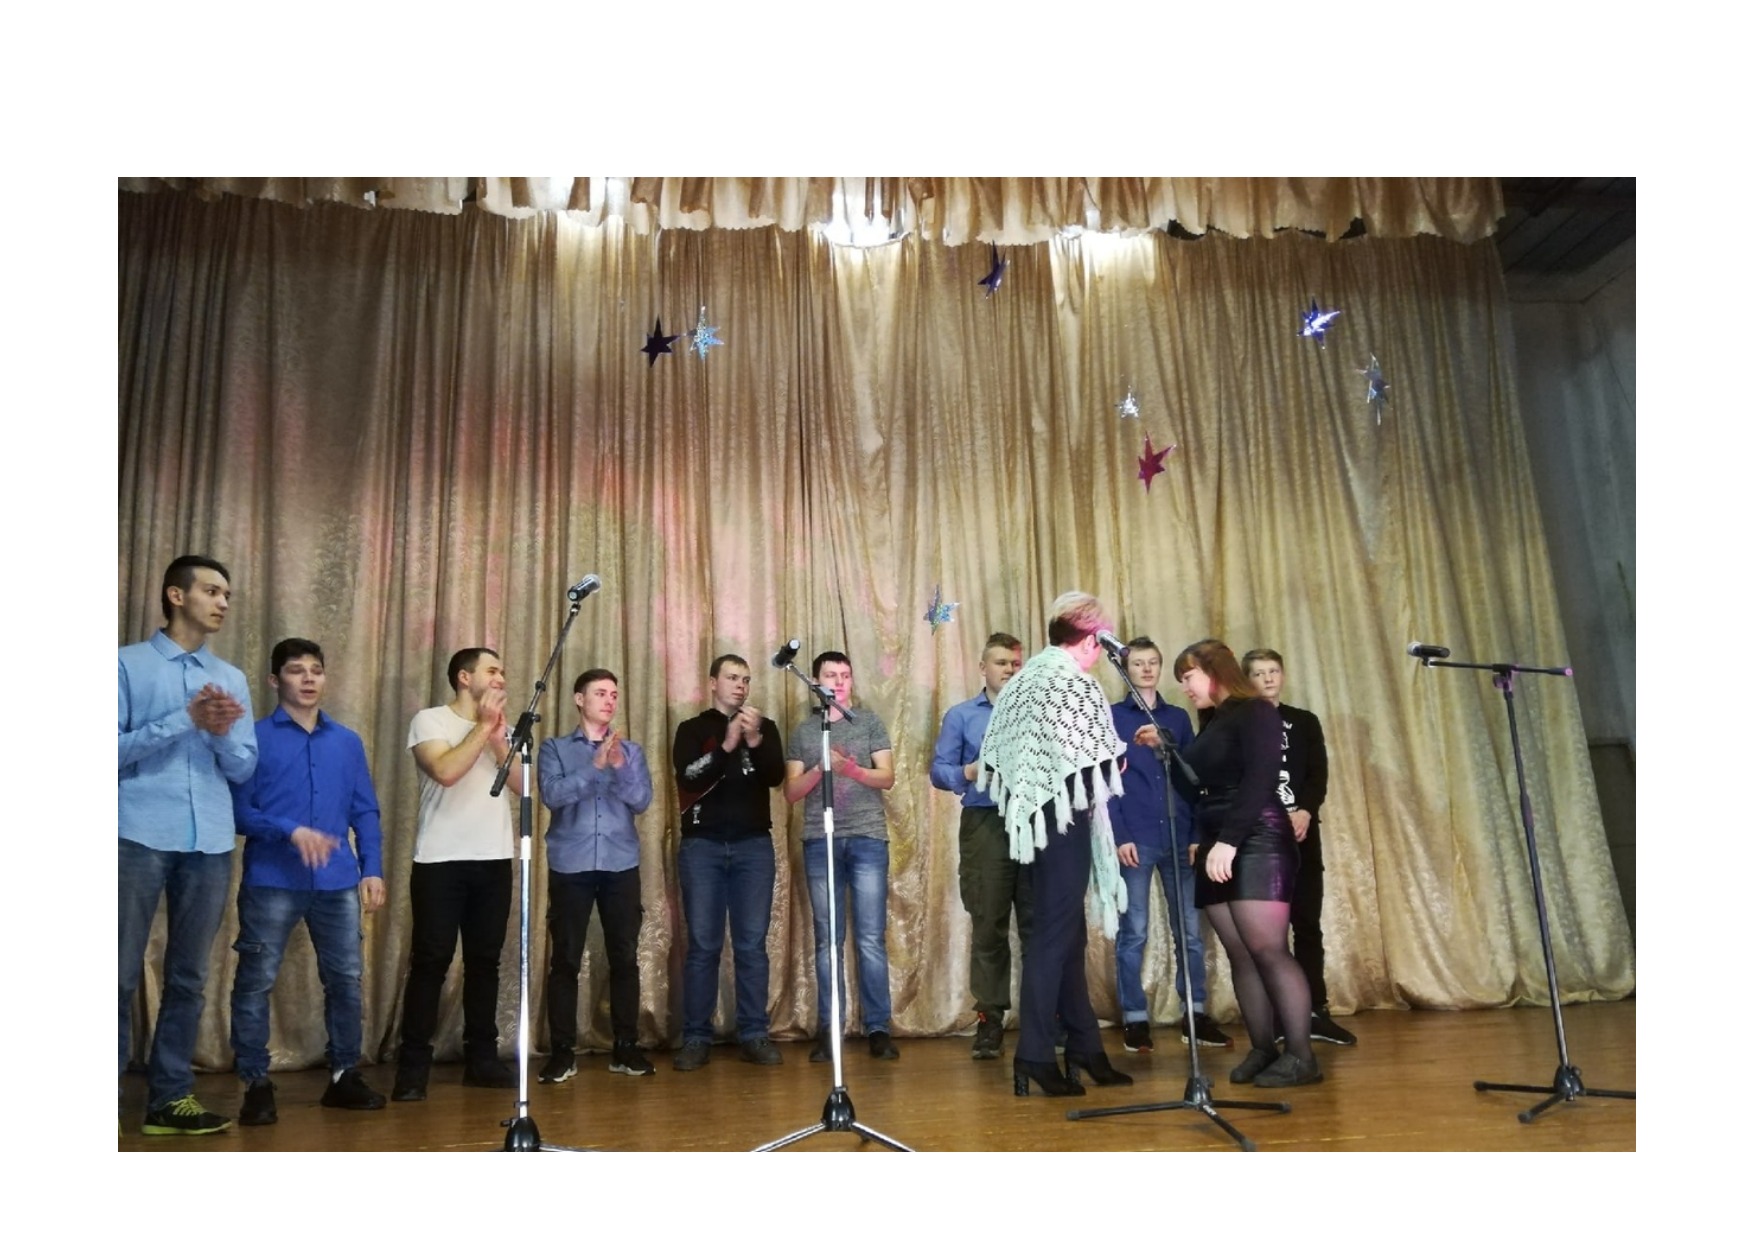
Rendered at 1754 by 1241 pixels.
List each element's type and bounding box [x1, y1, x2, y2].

picture [118, 177, 1636, 1152]
